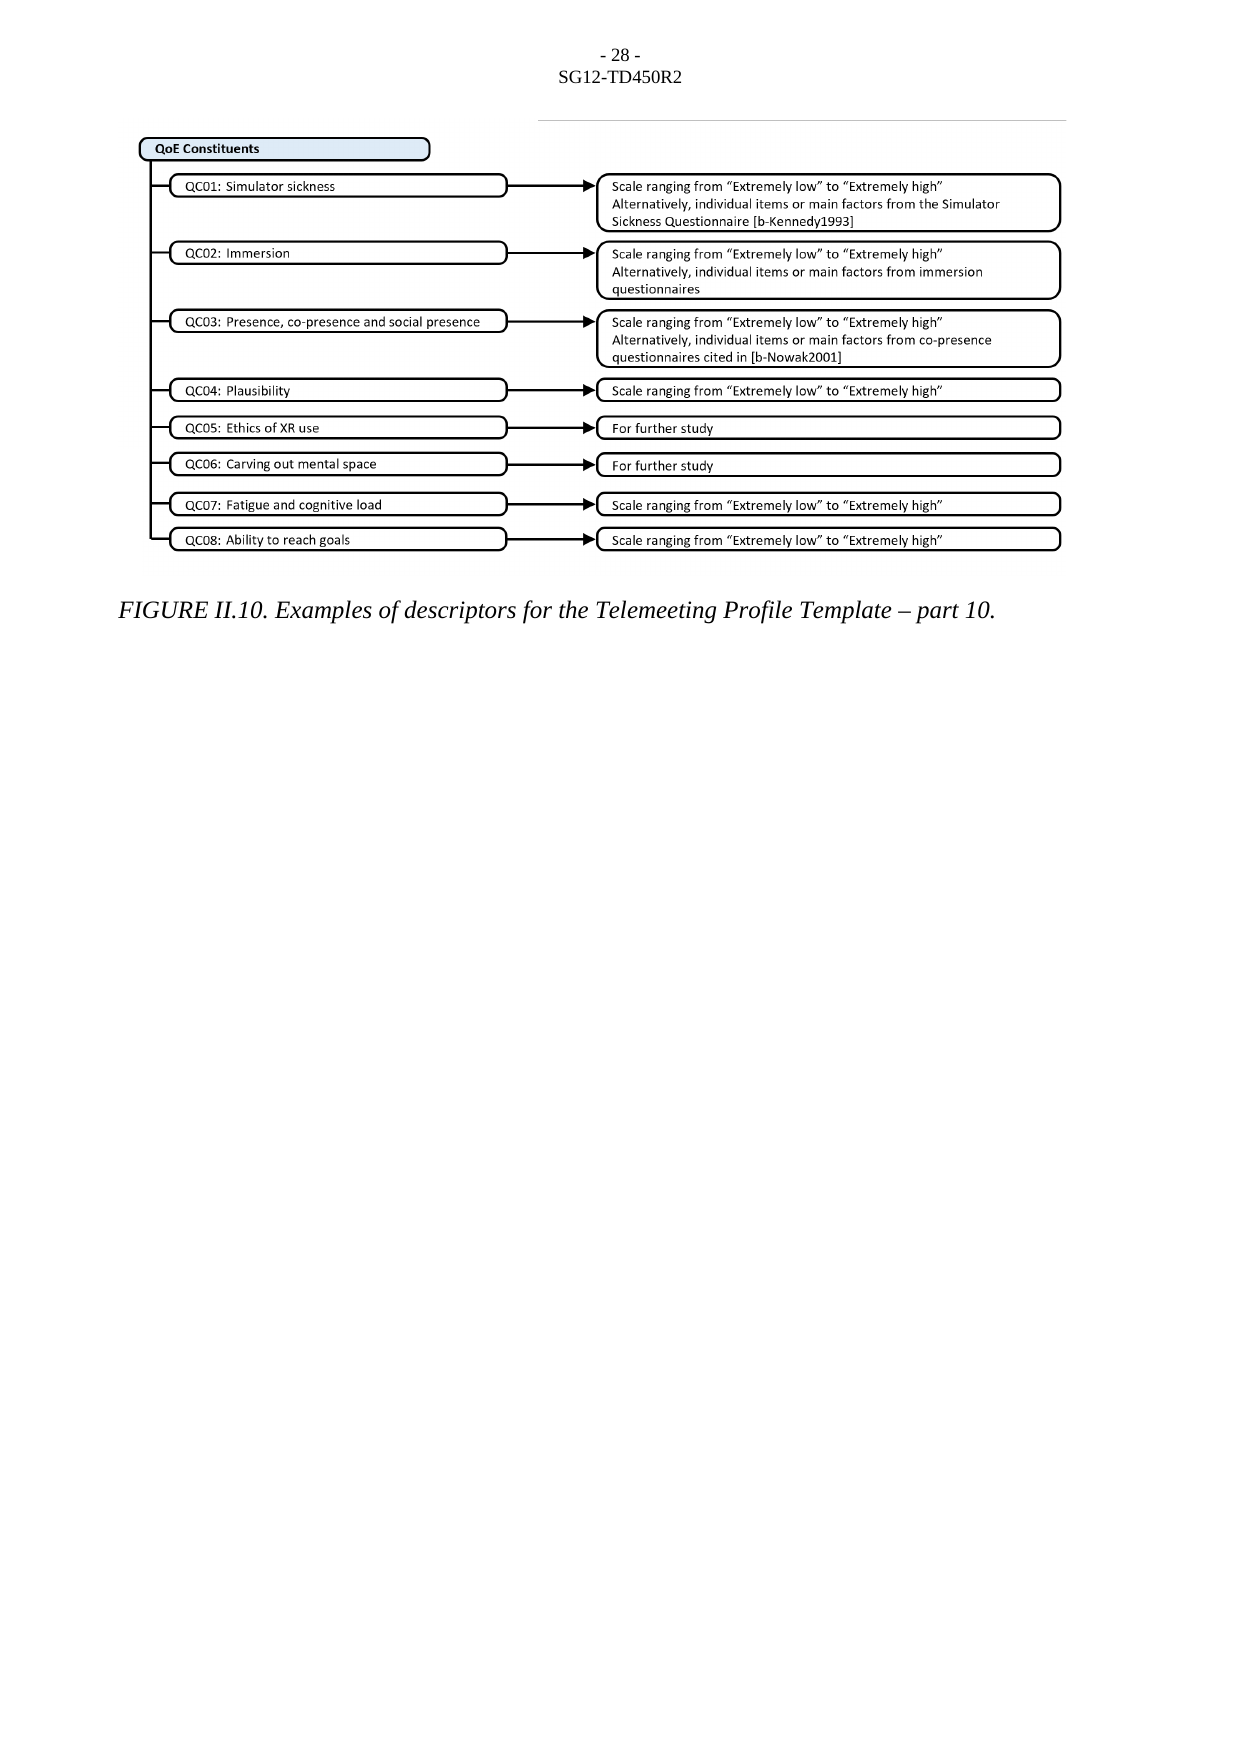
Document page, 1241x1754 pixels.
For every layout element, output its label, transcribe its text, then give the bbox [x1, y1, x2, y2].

picture [118, 118, 1067, 576]
text FIGURE II.10. Examples of descriptors for the Telemeeting Profile Template – part 10. [118, 595, 1122, 624]
